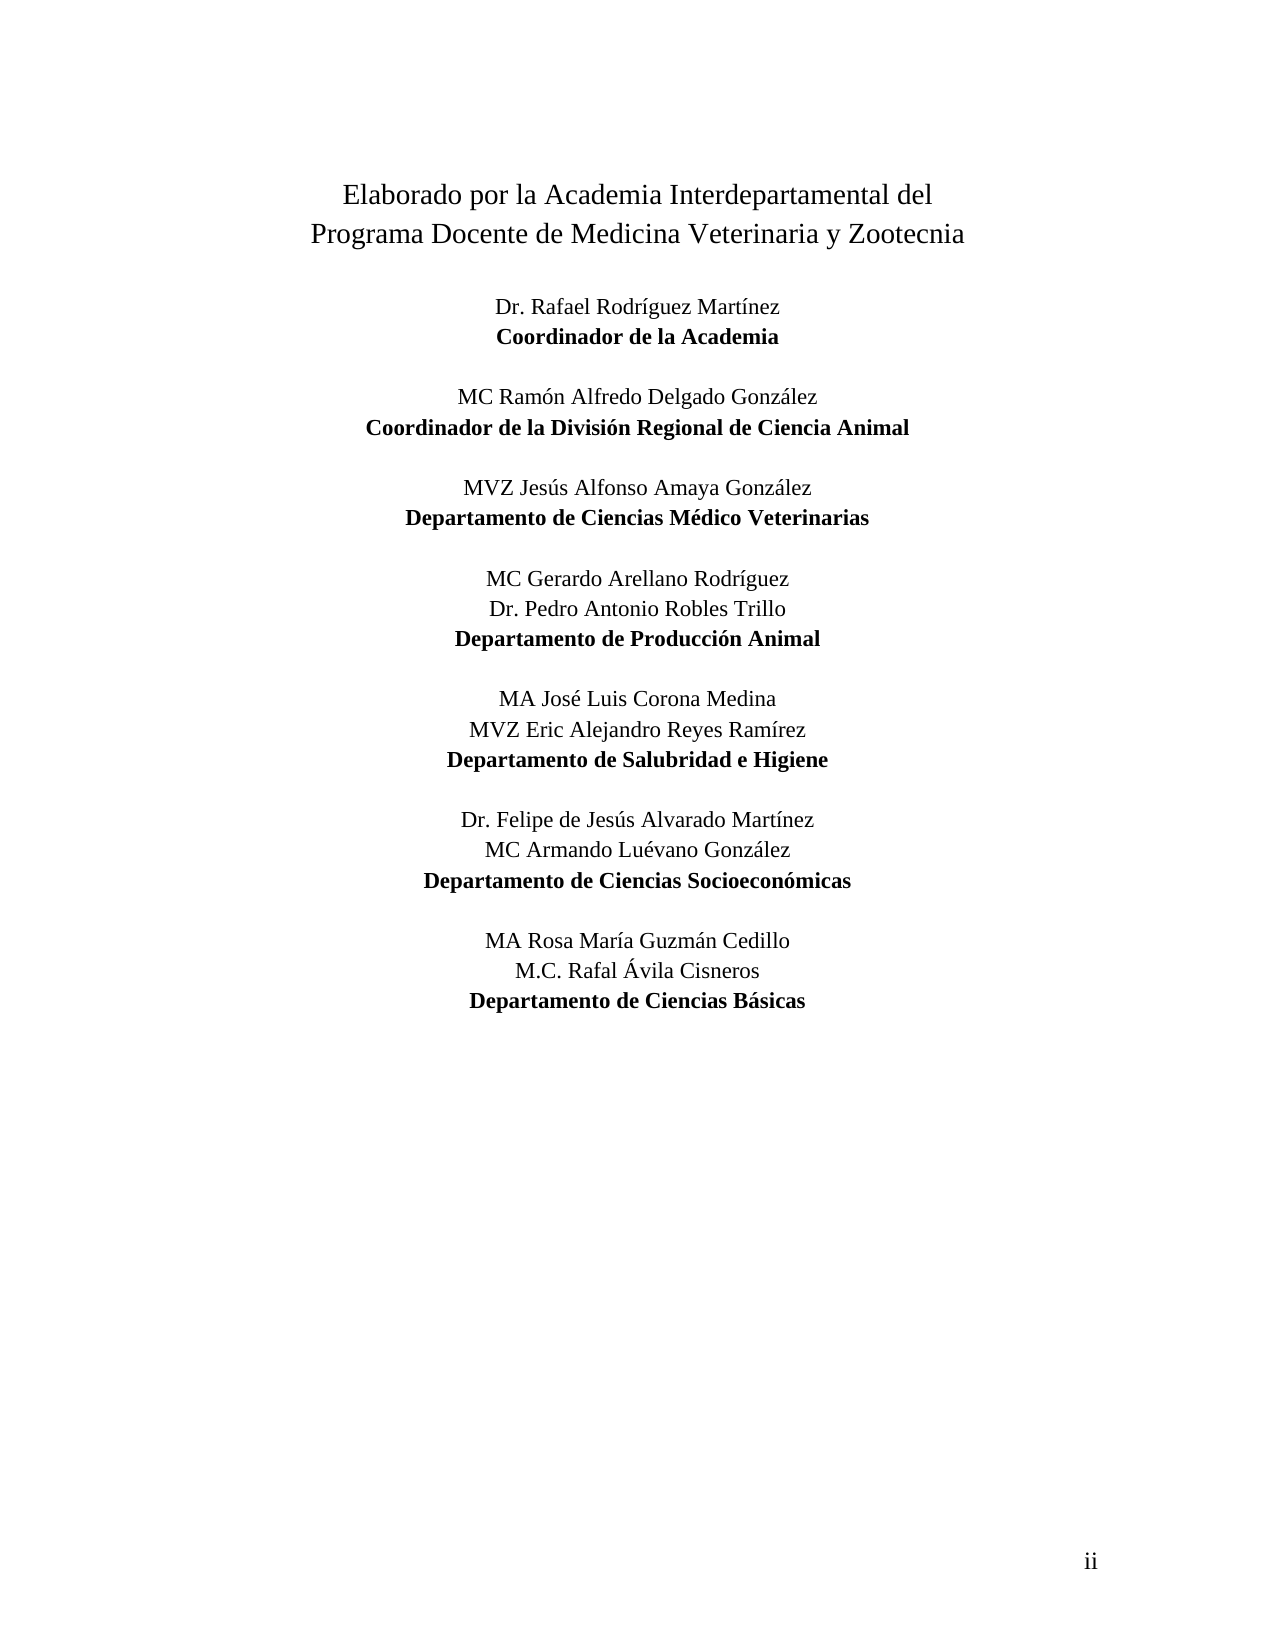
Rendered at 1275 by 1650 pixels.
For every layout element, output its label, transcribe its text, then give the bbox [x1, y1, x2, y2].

text Programa Docente de Medicina Veterinaria y Zootecnia [177, 216, 1098, 249]
text MC Ramón Alfredo Delgado González [177, 383, 1098, 410]
text MC Armando Luévano González [177, 837, 1098, 863]
text Departamento de Ciencias Socioeconómicas [177, 867, 1098, 893]
text Departamento de Ciencias Médico Veterinarias [177, 504, 1098, 531]
text Dr. Rafael Rodríguez Martínez [177, 293, 1098, 319]
text Departamento de Salubridad e Higiene [177, 746, 1098, 772]
text MA José Luis Corona Medina [177, 686, 1098, 712]
text Departamento de Producción Animal [177, 625, 1098, 651]
text Elaborado por la Academia Interdepartamental del [177, 177, 1098, 211]
text Coordinador de la División Regional de Ciencia Animal [177, 414, 1098, 440]
text MC Gerardo Arellano Rodríguez [177, 565, 1098, 591]
text MVZ Jesús Alfonso Amaya González [177, 474, 1098, 500]
text Departamento de Ciencias Básicas [177, 988, 1098, 1014]
text Dr. Felipe de Jesús Alvarado Martínez [177, 806, 1098, 833]
text Coordinador de la Academia [177, 323, 1098, 349]
text Dr. Pedro Antonio Robles Trillo [177, 595, 1098, 621]
text MVZ Eric Alejandro Reyes Ramírez [177, 716, 1098, 742]
text MA Rosa María Guzmán Cedillo [177, 927, 1098, 953]
text M.C. Rafal Ávila Cisneros [177, 957, 1098, 984]
